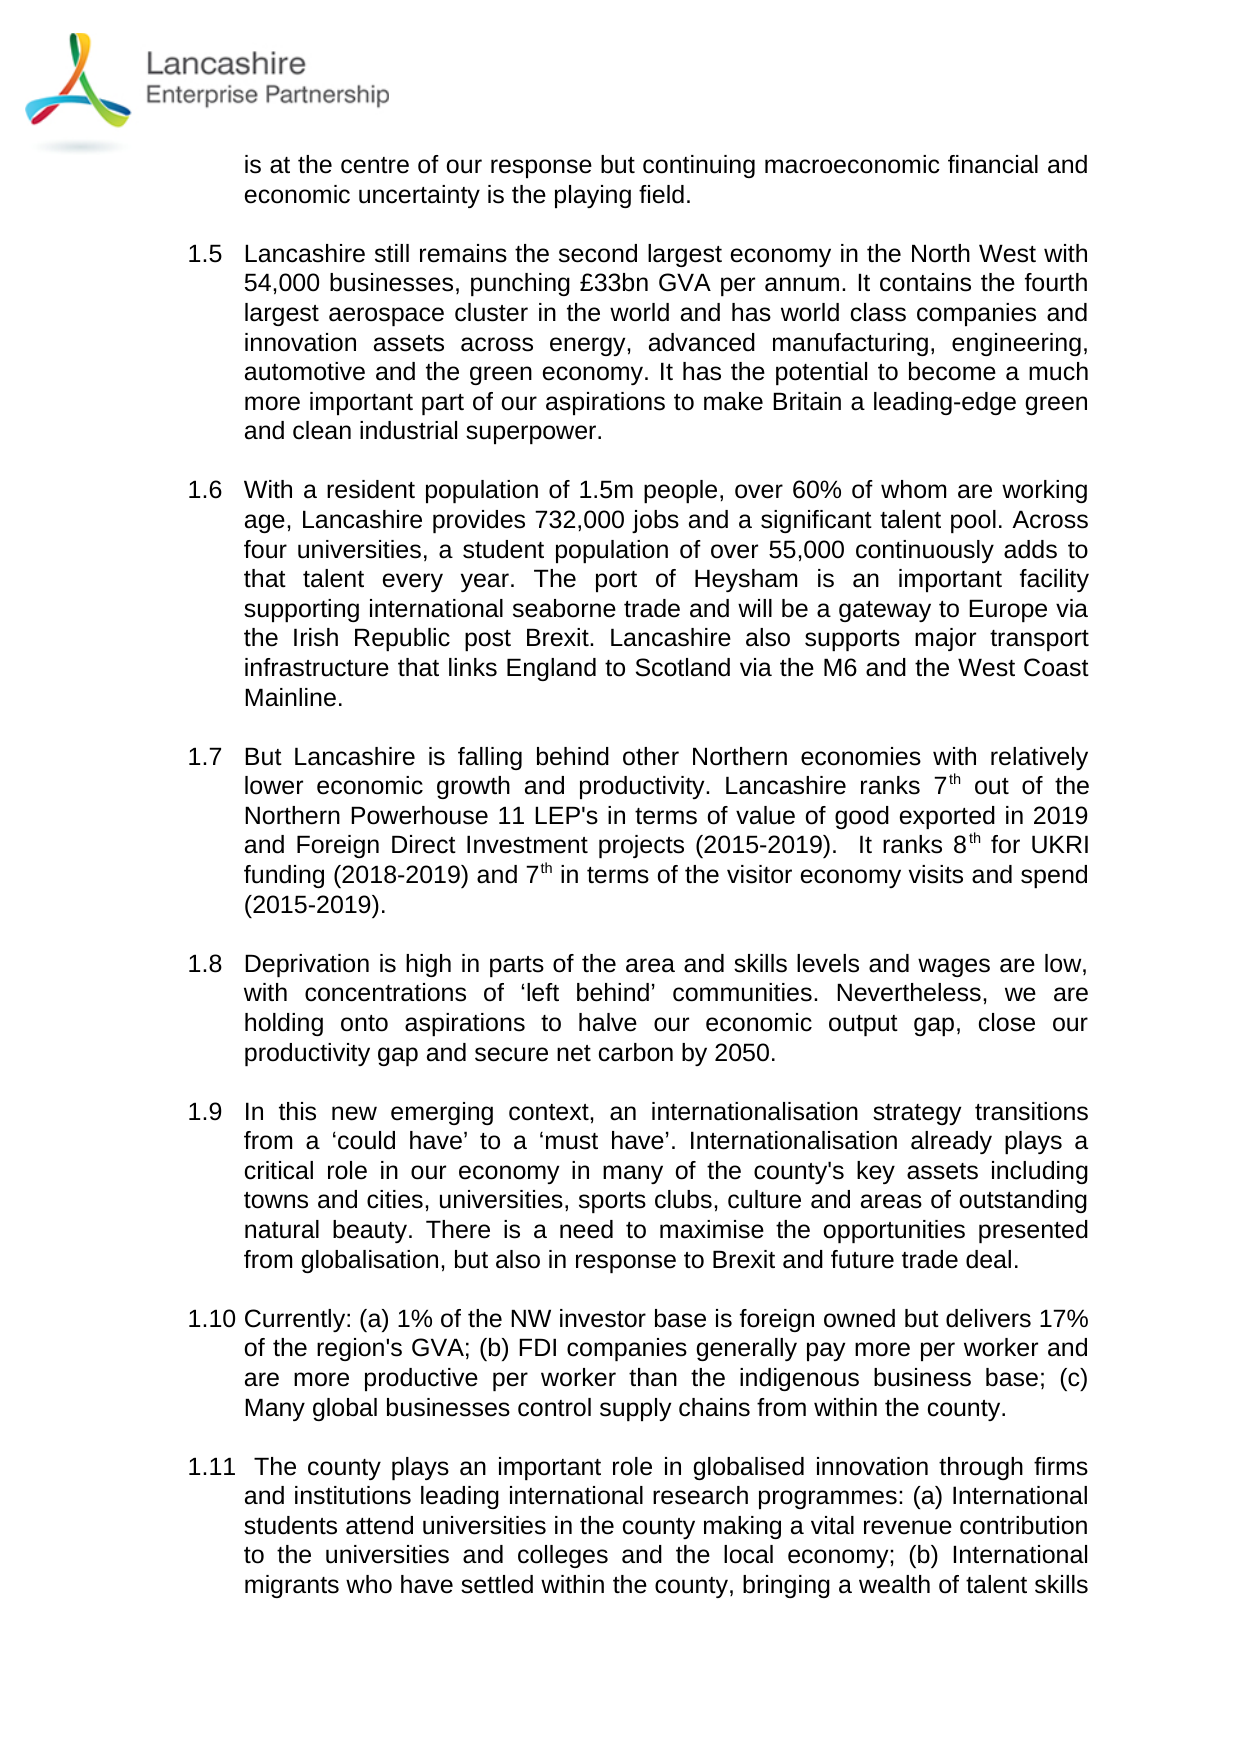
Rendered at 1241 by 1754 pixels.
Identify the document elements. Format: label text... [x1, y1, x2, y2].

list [187, 1452, 1090, 1599]
picture [25, 33, 389, 155]
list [187, 150, 1090, 208]
list Deprivation is high in parts of the area and skills levels and wages are low, with concentrations of ‘left behind’ communities. Nevertheless, we are holding onto aspirations to halve our economic output gap, close our productivity gap and secure net carbon by 2050. [187, 949, 1090, 1066]
list But Lancashire is falling behind other Northern economies with relatively lower economic growth and productivity. Lancashire ranks 7th out of the Northern Powerhouse 11 LEP's in terms of value of good exported in 2019 and Foreign Direct Investment projects (2015-2019). It ranks 8th for UKRI funding (2018-2019) and 7th in terms of the visitor economy visits and spend (2015-2019). [187, 742, 1090, 918]
list In this new emerging context, an internationalisation strategy transitions from a ‘could have’ to a ‘must have’. Internationalisation already plays a critical role in our economy in many of the county's key assets including towns and cities, universities, sports clubs, culture and areas of outstanding natural beauty. There is a need to maximise the opportunities presented from globalisation, but also in response to Brexit and future trade deal. [187, 1097, 1090, 1273]
list Lancashire still remains the second largest economy in the North West with 54,000 businesses, punching £33bn GVA per annum. It contains the fourth largest aerospace cluster in the world and has world class companies and innovation assets across energy, advanced manufacturing, engineering, automotive and the green economy. It has the potential to become a much more important part of our aspirations to make Britain a leading-edge green and clean industrial superpower. [187, 239, 1090, 445]
list With a resident population of 1.5m people, over 60% of whom are working age, Lancashire provides 732,000 jobs and a significant talent pool. Across four universities, a student population of over 55,000 continuously adds to that talent every year. The port of Heysham is an important facility supporting international seaborne trade and will be a gateway to Europe via the Irish Republic post Brexit. Lancashire also supports major transport infrastructure that links England to Scotland via the M6 and the West Coast Mainline. [187, 475, 1090, 711]
list Currently: (a) 1% of the NW investor base is foreign owned but delivers 17% of the region's GVA; (b) FDI companies generally pay more per worker and are more productive per worker than the indigenous business base; (c) Many global businesses control supply chains from within the county. [187, 1304, 1090, 1421]
